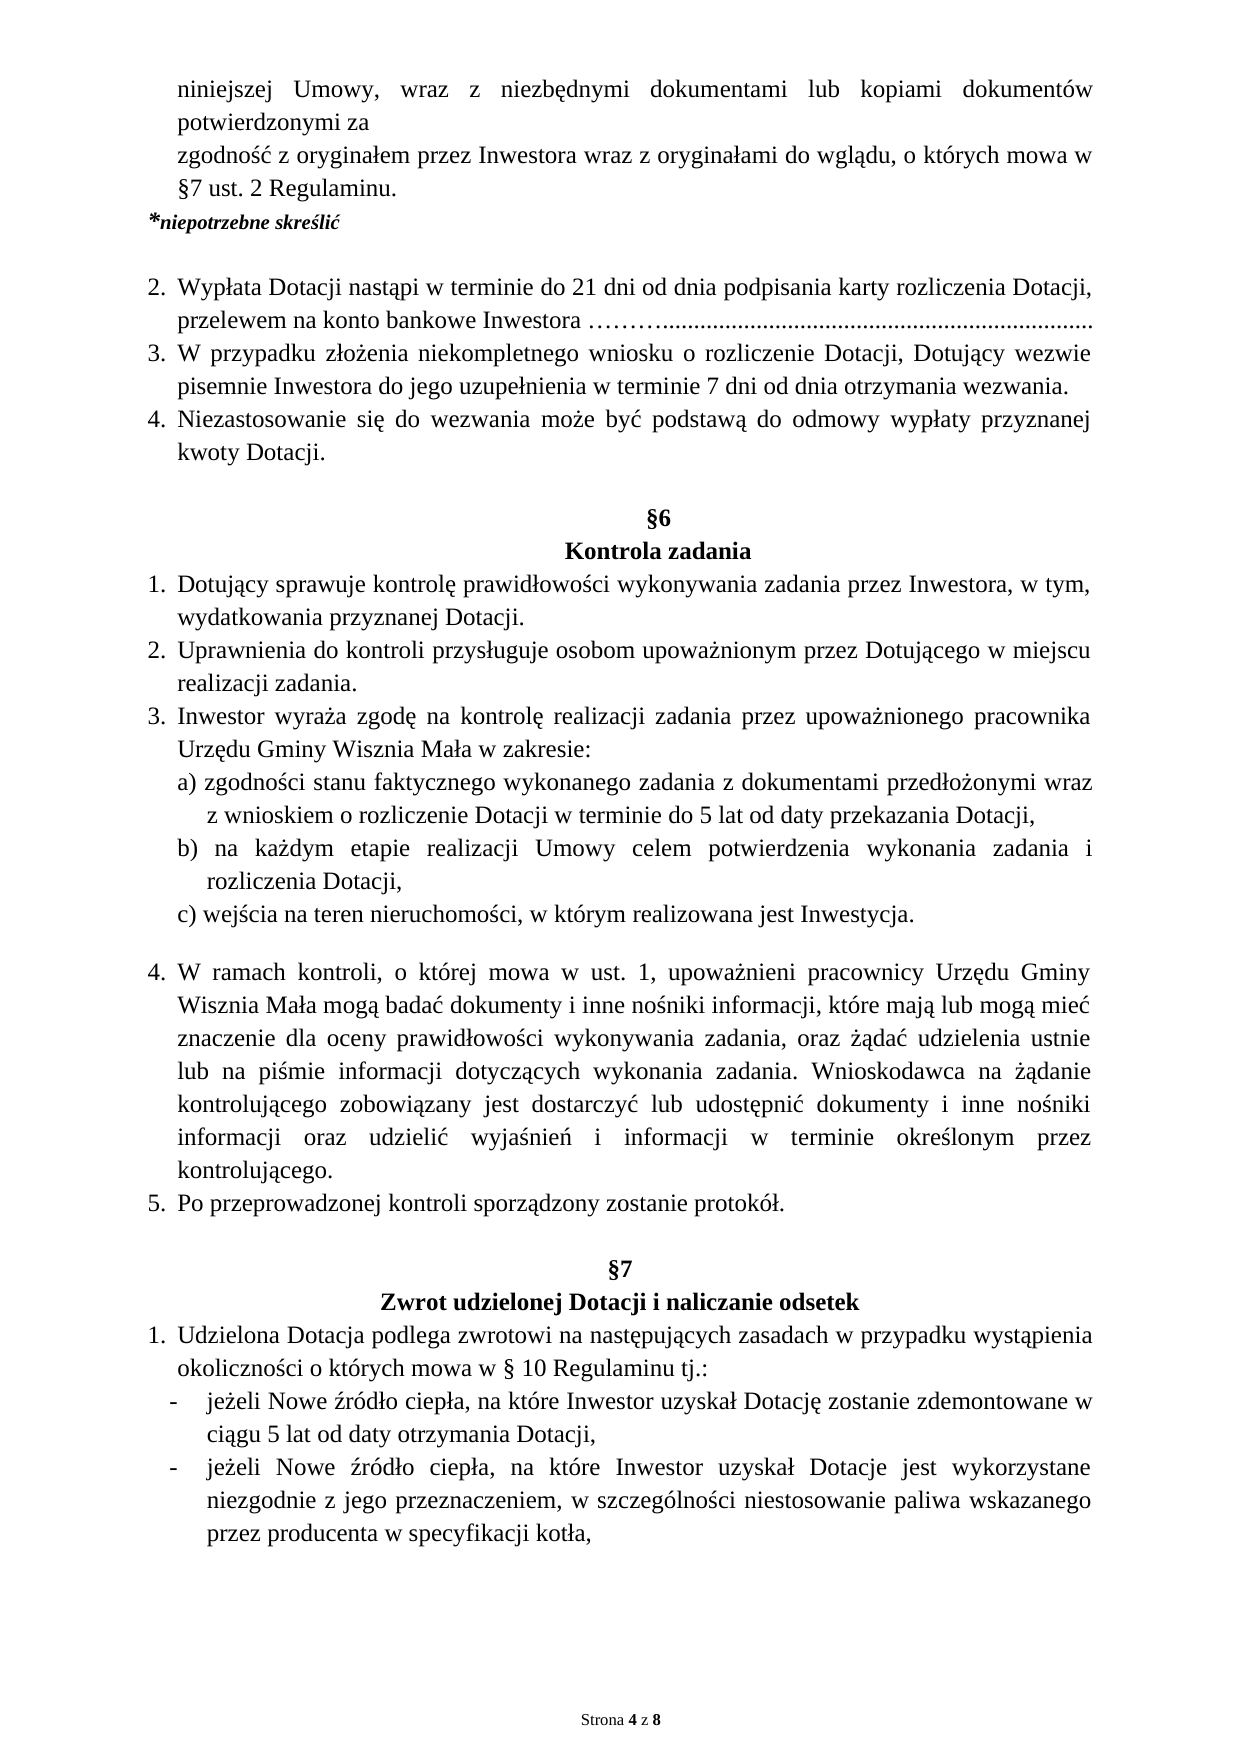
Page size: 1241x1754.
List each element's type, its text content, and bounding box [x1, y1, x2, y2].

text *niepotrzebne skreślić [147, 206, 1092, 234]
text c) wejścia na teren nieruchomości, w którym realizowana jest Inwestycja. [177, 899, 1094, 928]
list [147, 74, 1094, 135]
list Inwestor wyraża zgodę na kontrolę realizacji zadania przez upoważnionego pracownika Urzędu Gminy Wisznia Mała w zakresie: [147, 701, 1092, 763]
list Uprawnienia do kontroli przysługuje osobom upoważnionym przez Dotującego w miejscu realizacji zadania. [147, 635, 1092, 697]
list jeżeli Nowe źródło ciepła, na które Inwestor uzyskał Dotacje jest wykorzystane niezgodnie z jego przeznaczeniem, w szczególności niestosowanie paliwa wskazanego przez producenta w specyfikacji kotła, [169, 1452, 1092, 1547]
text Kontrola zadania [564, 536, 1094, 565]
text §7 [147, 1254, 1092, 1283]
list Dotujący sprawuje kontrolę prawidłowości wykonywania zadania przez Inwestora, w tym, wydatkowania przyznanej Dotacji. [147, 569, 1092, 631]
list Udzielona Dotacja podlega zwrotowi na następujących zasadach w przypadku wystąpienia okoliczności o których mowa w § 10 Regulaminu tj.: [147, 1320, 1094, 1382]
list W przypadku złożenia niekompletnego wniosku o rozliczenie Dotacji, Dotujący wezwie pisemnie Inwestora do jego uzupełnienia w terminie 7 dni od dnia otrzymania wezwania. [147, 338, 1092, 399]
text Zwrot udzielonej Dotacji i naliczanie odsetek [147, 1287, 1092, 1316]
list Wypłata Dotacji nastąpi w terminie do 21 dni od dnia podpisania karty rozliczenia Dotacji, przelewem na konto bankowe Inwestora ………..................................................................... [147, 272, 1094, 333]
list W ramach kontroli, o której mowa w ust. 1, upoważnieni pracownicy Urzędu Gminy Wisznia Mała mogą badać dokumenty i inne nośniki informacji, które mają lub mogą mieć znaczenie dla oceny prawidłowości wykonywania zadania, oraz żądać udzielenia ustnie lub na piśmie informacji dotyczących wykonania zadania. Wnioskodawca na żądanie kontrolującego zobowiązany jest dostarczyć lub udostępnić dokumenty i inne nośniki informacji oraz udzielić wyjaśnień i informacji w terminie określonym przez kontrolującego. [147, 957, 1092, 1184]
text b) na każdym etapie realizacji Umowy celem potwierdzenia wykonania zadania i rozliczenia Dotacji, [177, 833, 1094, 895]
list Niezastosowanie się do wezwania może być podstawą do odmowy wypłaty przyznanej kwoty Dotacji. [147, 404, 1092, 466]
text zgodność z oryginałem przez Inwestora wraz z oryginałami do wglądu, o których mowa w §7 ust. 2 Regulaminu. [177, 140, 1094, 201]
text §6 [646, 503, 1094, 532]
text a) zgodności stanu faktycznego wykonanego zadania z dokumentami przedłożonymi wraz z wnioskiem o rozliczenie Dotacji w terminie do 5 lat od daty przekazania Dotacji, [177, 767, 1094, 829]
list jeżeli Nowe źródło ciepła, na które Inwestor uzyskał Dotację zostanie zdemontowane w ciągu 5 lat od daty otrzymania Dotacji, [169, 1386, 1094, 1448]
list Po przeprowadzonej kontroli sporządzony zostanie protokół. [147, 1188, 1094, 1217]
